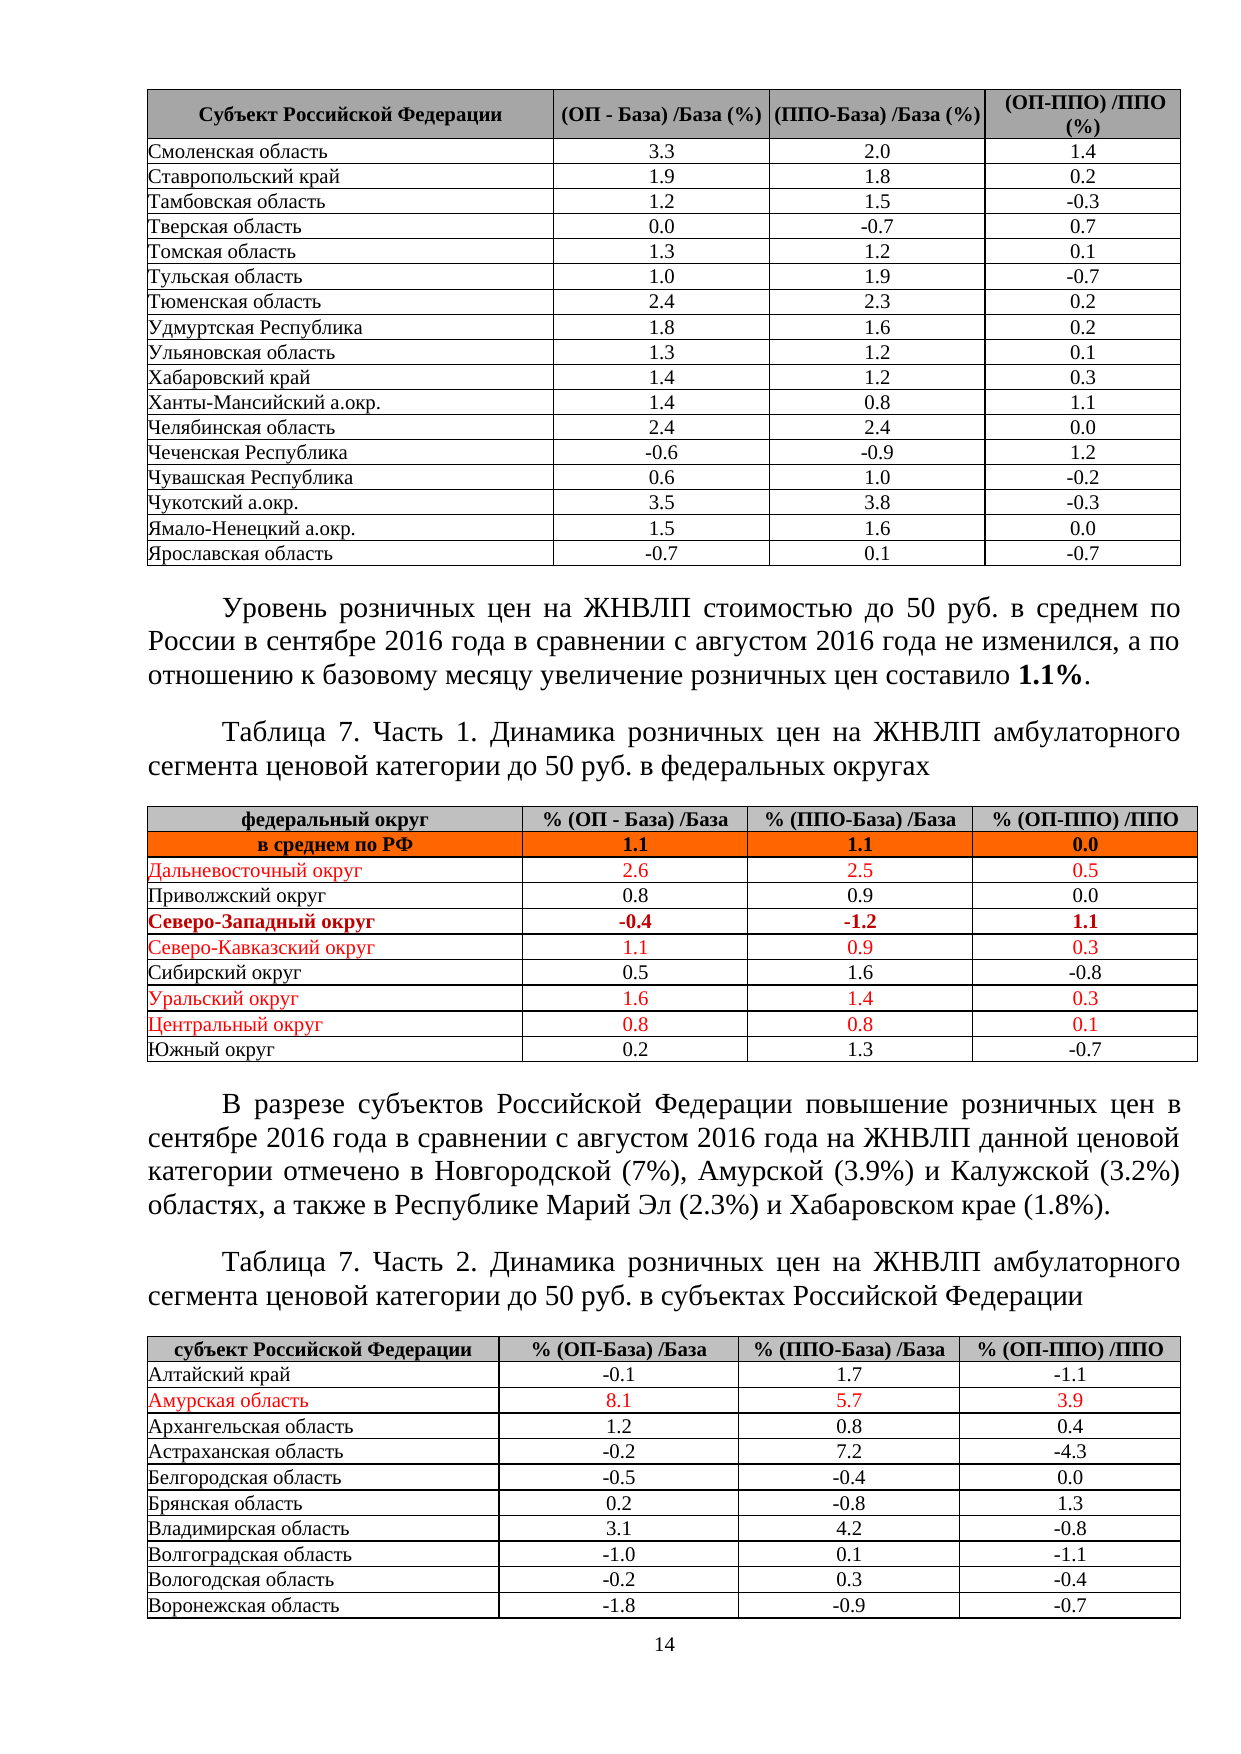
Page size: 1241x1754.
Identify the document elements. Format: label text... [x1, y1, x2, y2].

table_cell 2.3 [770, 290, 984, 313]
text Таблица 7. Часть 2. Динамика розничных цен на ЖНВЛП амбулаторного сегмента ценовой категории до 50 руб. в субъектах Российской Федерации [148, 1244, 1181, 1312]
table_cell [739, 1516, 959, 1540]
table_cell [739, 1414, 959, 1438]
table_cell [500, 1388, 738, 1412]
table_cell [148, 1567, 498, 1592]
table_cell Томская область [148, 239, 553, 263]
table_cell 0.1 [986, 239, 1180, 263]
table_cell 0.1 [973, 1012, 1197, 1036]
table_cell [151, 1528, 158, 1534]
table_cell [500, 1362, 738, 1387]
table_cell 3.3 [554, 139, 769, 163]
table_cell -0.3 [986, 189, 1180, 213]
table_cell Хабаровский край [148, 365, 553, 389]
table_cell Челябинская область [148, 415, 553, 439]
table_cell 0.6 [554, 465, 769, 489]
table_cell 0.2 [986, 315, 1180, 339]
table_cell -0.9 [770, 440, 984, 464]
table_cell 1.8 [770, 164, 984, 188]
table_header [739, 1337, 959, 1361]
table_cell 0.8 [770, 390, 984, 414]
table_cell -0.8 [973, 960, 1197, 984]
table_cell Северо-Кавказский округ [148, 935, 522, 959]
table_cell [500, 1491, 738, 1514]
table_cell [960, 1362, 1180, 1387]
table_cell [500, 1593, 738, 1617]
table_header % (ППО-База) /База [748, 807, 972, 831]
table_cell 1.1 [523, 935, 747, 959]
table_cell 1.8 [554, 315, 769, 339]
table_cell Ханты-Мансийский а.окр. [148, 390, 553, 414]
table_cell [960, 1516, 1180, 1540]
table_cell 0.0 [973, 883, 1197, 907]
table_cell 1.0 [770, 465, 984, 489]
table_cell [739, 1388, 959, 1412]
table_cell 0.8 [523, 1012, 747, 1036]
table_cell Чеченская Республика [148, 440, 553, 464]
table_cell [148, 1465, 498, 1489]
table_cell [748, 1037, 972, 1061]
table_cell 0.1 [986, 340, 1180, 364]
table_cell Тамбовская область [148, 189, 553, 213]
table_cell 0.0 [973, 832, 1197, 856]
table_cell 1.3 [554, 239, 769, 263]
table_cell 1.0 [554, 264, 769, 288]
table_cell -0.7 [770, 214, 984, 238]
table_cell 1.4 [554, 390, 769, 414]
table_cell 1.2 [986, 440, 1180, 464]
table_cell Ставропольский край [148, 164, 553, 188]
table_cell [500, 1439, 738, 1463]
table_cell 2.4 [554, 415, 769, 439]
table_cell -0.2 [986, 465, 1180, 489]
table_cell 3.8 [770, 490, 984, 514]
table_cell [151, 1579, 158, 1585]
table_cell Уральский округ [148, 986, 522, 1010]
table_cell Приволжский округ [148, 883, 522, 907]
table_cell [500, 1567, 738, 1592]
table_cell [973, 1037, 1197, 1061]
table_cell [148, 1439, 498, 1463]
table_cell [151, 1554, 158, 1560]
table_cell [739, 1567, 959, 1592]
table_cell 0.8 [523, 883, 747, 907]
table_cell Тюменская область [148, 290, 553, 313]
table_cell Ямало-Ненецкий а.окр. [148, 515, 553, 539]
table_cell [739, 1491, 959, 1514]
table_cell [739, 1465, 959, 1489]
table_cell 1.4 [554, 365, 769, 389]
table_cell 0.9 [748, 935, 972, 959]
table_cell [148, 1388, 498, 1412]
table_cell 0.9 [748, 883, 972, 907]
table_cell Дальневосточный округ [148, 858, 522, 882]
table_cell Тульская область [148, 264, 553, 288]
table_cell 1.4 [986, 139, 1180, 163]
table_header (ППО-База) /База (%) [770, 90, 984, 138]
table_cell 1.2 [770, 365, 984, 389]
table_cell 0.7 [986, 214, 1180, 238]
table_cell 1.2 [554, 189, 769, 213]
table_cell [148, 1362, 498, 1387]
table_header % (ОП - База) /База [523, 807, 747, 831]
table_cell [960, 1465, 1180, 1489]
table_cell 0.3 [986, 365, 1180, 389]
table_cell 0.8 [748, 1012, 972, 1036]
table_cell 0.0 [554, 214, 769, 238]
text Уровень розничных цен на ЖНВЛП стоимостью до 50 руб. в среднем по России в сентябре 2016 года в сравнении с августом 2016 года не изменился, а по отношению к базовому месяцу увеличение розничных цен составило 1.1%. [148, 590, 1181, 690]
table_cell 1.2 [770, 239, 984, 263]
table_cell -0.7 [986, 541, 1180, 564]
table_cell Южный округ [148, 1037, 522, 1061]
table_cell 1.6 [523, 986, 747, 1010]
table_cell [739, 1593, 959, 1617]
table_cell 2.0 [770, 139, 984, 163]
table_cell 0.0 [986, 515, 1180, 539]
table_cell Северо-Западный округ [148, 909, 522, 933]
table_header (ОП-ППО) /ППО (%) [986, 90, 1180, 138]
table_cell -0.3 [986, 490, 1180, 514]
table_cell 1.5 [554, 515, 769, 539]
table_header федеральный округ [148, 807, 522, 831]
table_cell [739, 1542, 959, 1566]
text В разрезе субъектов Российской Федерации повышение розничных цен в сентябре 2016 года в сравнении с августом 2016 года на ЖНВЛП данной ценовой категории отмечено в Новгородской (7%), Амурской (3.9%) и Калужской (3.2%) областях, а также в Республике Марий Эл (2.3%) и Хабаровском крае (1.8%). [148, 1086, 1181, 1221]
table_cell 0.2 [523, 1037, 747, 1061]
table_cell 0.3 [973, 986, 1197, 1010]
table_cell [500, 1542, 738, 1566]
table_cell 1.1 [973, 909, 1197, 933]
table_cell 1.4 [748, 986, 972, 1010]
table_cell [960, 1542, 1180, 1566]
table_cell 0.2 [986, 164, 1180, 188]
table_cell 1.1 [748, 832, 972, 856]
table_cell 1.2 [770, 340, 984, 364]
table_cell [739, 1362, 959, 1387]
table_cell 0.1 [770, 541, 984, 564]
table_header % (ОП-ППО) /ППО [973, 807, 1197, 831]
table_cell 1.6 [770, 315, 984, 339]
table_cell 1.6 [770, 515, 984, 539]
table_cell 2.4 [770, 415, 984, 439]
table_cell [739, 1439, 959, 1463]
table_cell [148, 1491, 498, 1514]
table_cell 1.3 [554, 340, 769, 364]
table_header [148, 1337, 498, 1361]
table_cell 2.4 [554, 290, 769, 313]
table_cell -0.7 [986, 264, 1180, 288]
table_cell Чукотский а.окр. [148, 490, 553, 514]
table_cell 1.9 [770, 264, 984, 288]
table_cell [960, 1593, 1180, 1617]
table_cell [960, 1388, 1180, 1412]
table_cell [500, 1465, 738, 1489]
table_cell 1.1 [523, 832, 747, 856]
table_cell Тверская область [148, 214, 553, 238]
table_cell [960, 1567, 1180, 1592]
table_cell Удмуртская Республика [148, 315, 553, 339]
table_cell в среднем по РФ [148, 832, 522, 856]
table_cell -1.2 [748, 909, 972, 933]
table_cell Центральный округ [148, 1012, 522, 1036]
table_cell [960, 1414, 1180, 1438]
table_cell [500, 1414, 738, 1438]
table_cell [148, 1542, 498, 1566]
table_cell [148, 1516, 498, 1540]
table_cell 0.5 [523, 960, 747, 984]
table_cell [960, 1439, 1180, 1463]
table_header Субъект Российской Федерации [148, 90, 553, 138]
table_cell -0.7 [554, 541, 769, 564]
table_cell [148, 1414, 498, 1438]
table_cell 0.5 [973, 858, 1197, 882]
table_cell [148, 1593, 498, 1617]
table_cell Смоленская область [148, 139, 553, 163]
table_cell 2.5 [748, 858, 972, 882]
table_cell 1.9 [554, 164, 769, 188]
table_cell 1.1 [986, 390, 1180, 414]
table_header (ОП - База) /База (%) [554, 90, 769, 138]
table_cell -0.4 [523, 909, 747, 933]
table_cell 1.6 [748, 960, 972, 984]
table_cell Сибирский округ [148, 960, 522, 984]
table_cell 0.2 [986, 290, 1180, 313]
table_cell Ярославская область [148, 541, 553, 564]
table_cell 0.3 [973, 935, 1197, 959]
table_cell 2.6 [523, 858, 747, 882]
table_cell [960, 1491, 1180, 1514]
table_cell 1.5 [770, 189, 984, 213]
table_cell 3.5 [554, 490, 769, 514]
table_cell Чувашская Республика [148, 465, 553, 489]
table_cell -0.6 [554, 440, 769, 464]
table_cell Ульяновская область [148, 340, 553, 364]
text Таблица 7. Часть 1. Динамика розничных цен на ЖНВЛП амбулаторного сегмента ценовой категории до 50 руб. в федеральных округах [148, 714, 1181, 781]
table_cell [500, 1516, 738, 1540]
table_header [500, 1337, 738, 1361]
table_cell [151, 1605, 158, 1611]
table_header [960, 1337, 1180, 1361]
table_cell 0.0 [986, 415, 1180, 439]
